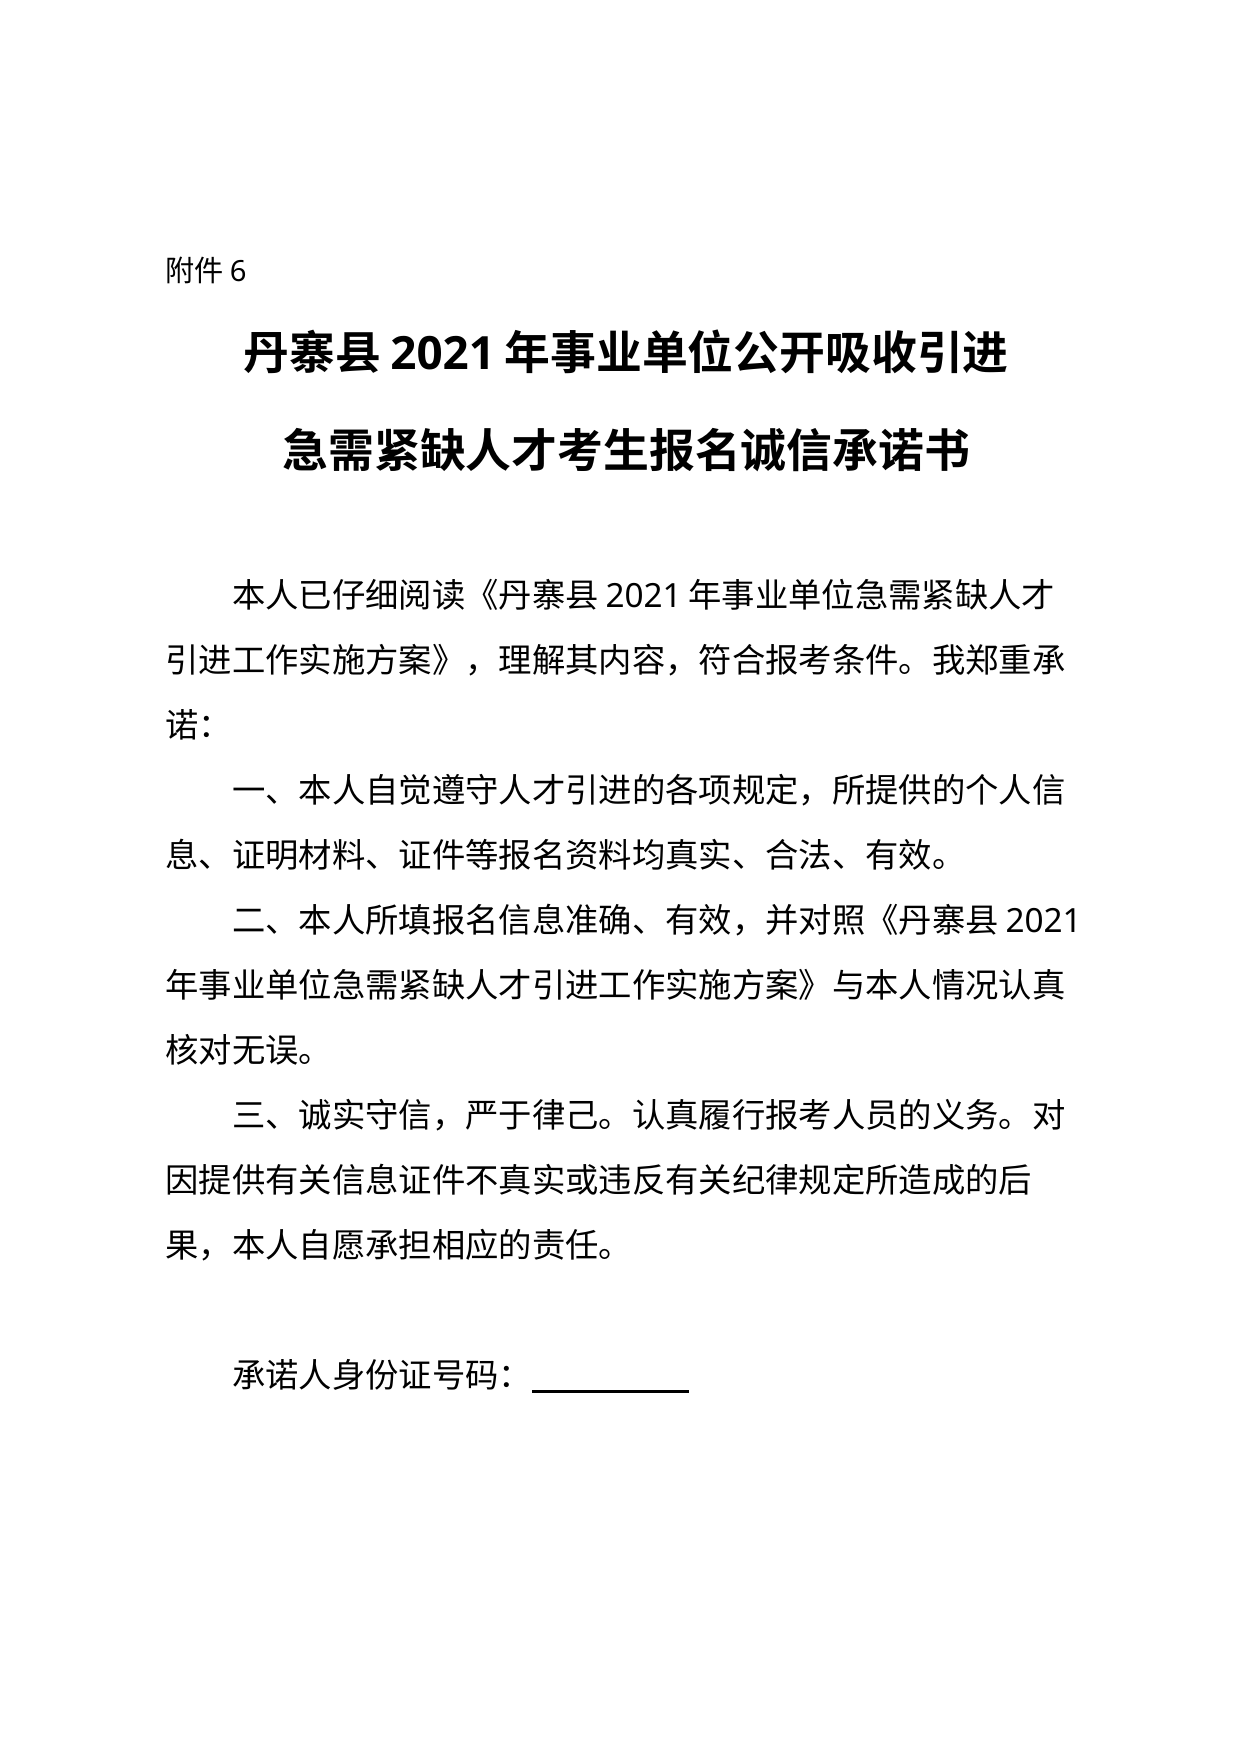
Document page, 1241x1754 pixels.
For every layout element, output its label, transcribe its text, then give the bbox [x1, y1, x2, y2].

text 承诺人身份证号码： [165, 1341, 1087, 1406]
text 急需紧缺人才考生报名诚信承诺书 [165, 398, 1087, 496]
text 三、诚实守信，严于律己。认真履行报考人员的义务。对因提供有关信息证件不真实或违反有关纪律规定所造成的后果，本人自愿承担相应的责任。 [165, 1081, 1087, 1276]
text 附件6 [165, 236, 1087, 301]
text 二、本人所填报名信息准确、有效，并对照《丹寨县2021年事业单位急需紧缺人才引进工作实施方案》与本人情况认真核对无误。 [165, 886, 1087, 1081]
text 本人已仔细阅读《丹寨县2021年事业单位急需紧缺人才引进工作实施方案》，理解其内容，符合报考条件。我郑重承诺： [165, 561, 1087, 756]
text 丹寨县2021年事业单位公开吸收引进 [165, 301, 1087, 398]
text 一、本人自觉遵守人才引进的各项规定，所提供的个人信息、证明材料、证件等报名资料均真实、合法、有效。 [165, 756, 1087, 886]
